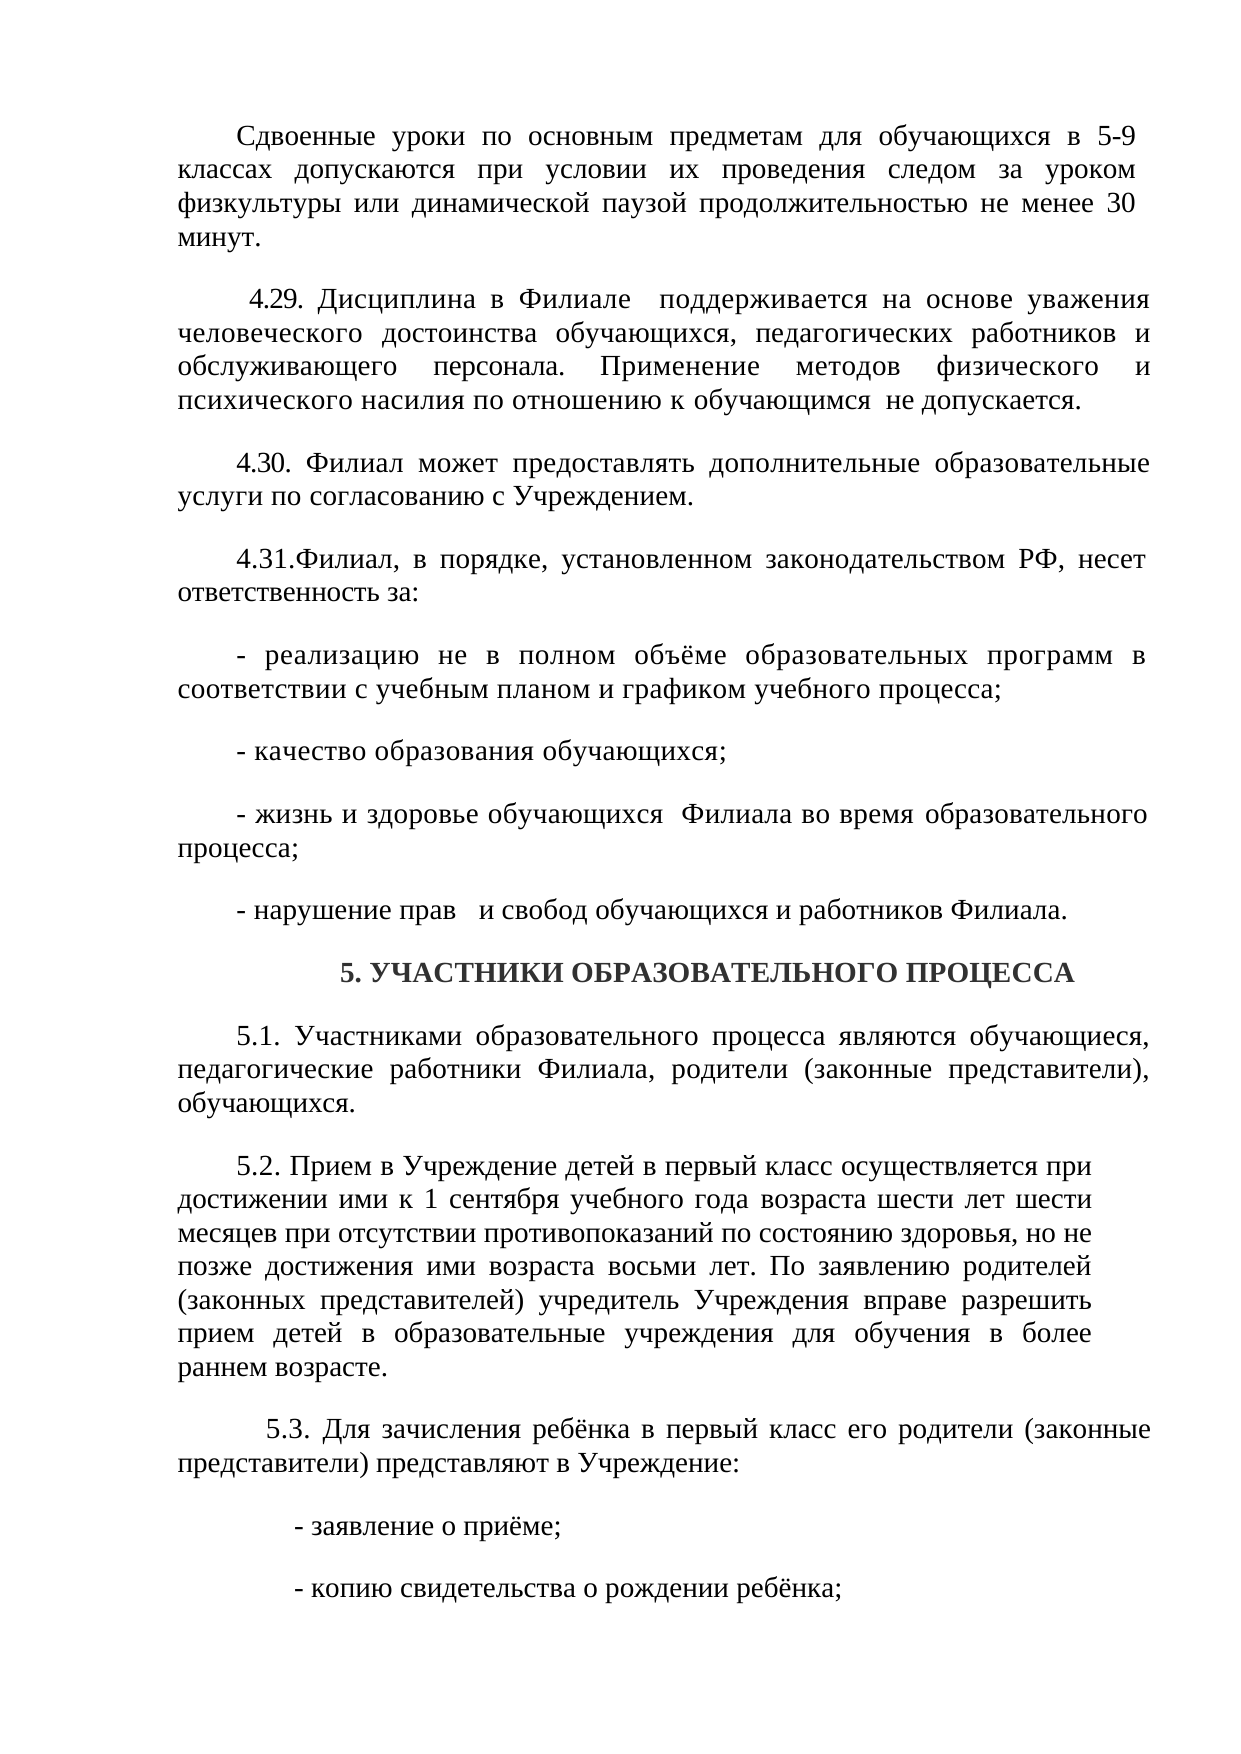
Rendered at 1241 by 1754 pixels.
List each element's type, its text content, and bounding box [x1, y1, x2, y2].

text 5.2. Прием в Учреждение детей в первый класс осуществляется при достижении ими к 1 сентября учебного года возраста шести лет шести месяцев при отсутствии противопоказаний по состоянию здоровья, но не позже достижения ими возраста восьми лет. По заявлению родителей (законных представителей) учредитель Учреждения вправе разрешить прием детей в образовательные учреждения для обучения в более раннем возрасте. [177, 1148, 1093, 1382]
text 5.1. Участниками образовательного процесса являются обучающиеся, педагогические работники Филиала, родители (законные представители), обучающихся. [177, 1018, 1152, 1118]
text - нарушение прав и свобод обучающихся и работников Филиала. [177, 892, 1148, 926]
text 5.3. Для зачисления ребёнка в первый класс его родители (законные представители) представляют в Учреждение: [177, 1412, 1152, 1479]
text 4.29. Дисциплина в Филиале поддерживается на основе уважения человеческого достоинства обучающихся, педагогических работников и обслуживающего персонала. Применение методов физического и психического насилия по отношению к обучающимся не допускается. [177, 281, 1152, 416]
text 4.31.Филиал, в порядке, установленном законодательством РФ, несет ответственность за: [177, 541, 1148, 608]
text - качество образования обучающихся; [177, 733, 1148, 767]
text - жизнь и здоровье обучающихся Филиала во время образовательного процесса; [177, 796, 1148, 863]
text Сдвоенные уроки по основным предметам для обучающихся в 5-9 классах допускаются при условии их проведения следом за уроком физкультуры или динамической паузой продолжительностью не менее 30 минут. [177, 118, 1137, 252]
text 4.30. Филиал может предоставлять дополнительные образовательные услуги по согласованию с Учреждением. [177, 445, 1152, 512]
text 5. УЧАСТНИКИ ОБРАЗОВАТЕЛЬНОГО ПРОЦЕССА [340, 955, 1152, 989]
text - копию свидетельства о рождении ребёнка; [177, 1571, 1152, 1604]
text - заявление о приёме; [177, 1508, 1152, 1541]
text - реализацию не в полном объёме образовательных программ в соответствии с учебным планом и графиком учебного процесса; [177, 637, 1148, 704]
